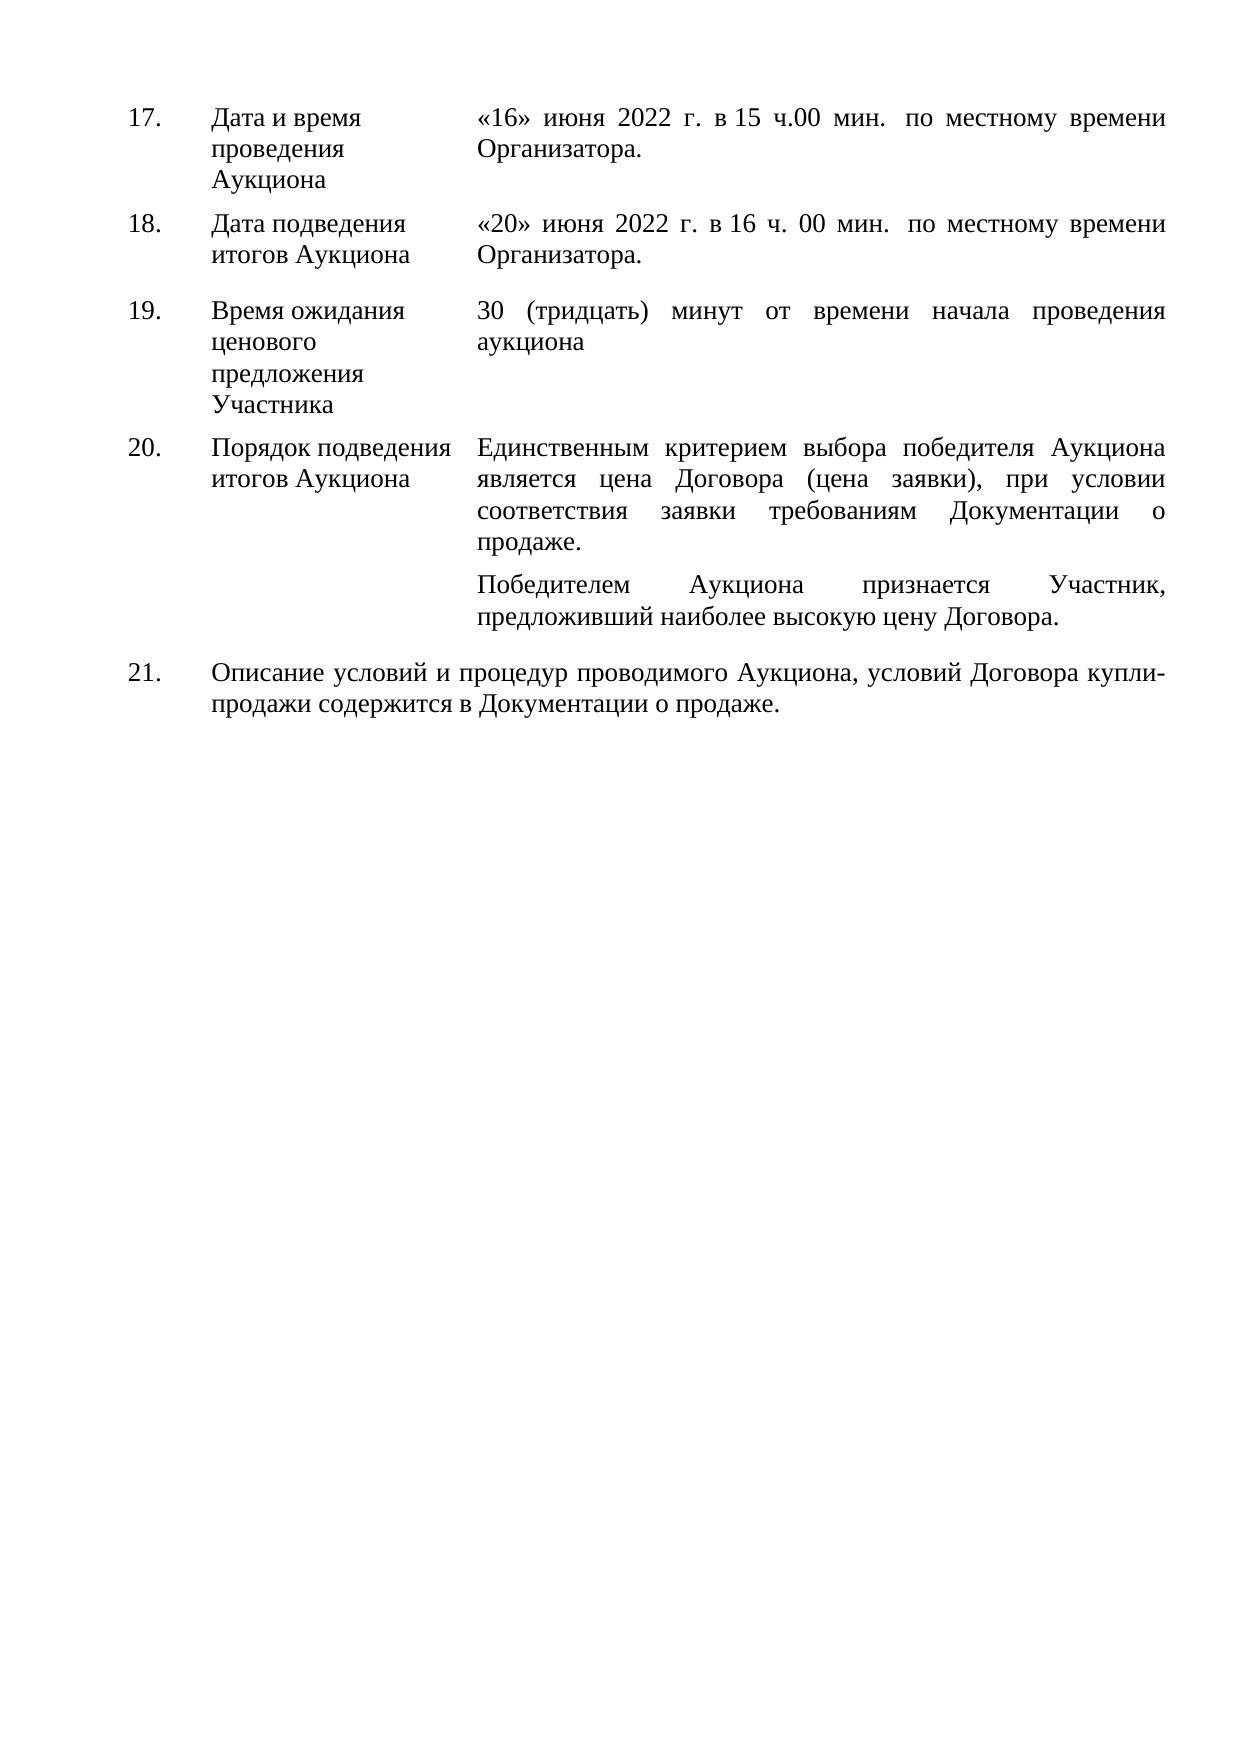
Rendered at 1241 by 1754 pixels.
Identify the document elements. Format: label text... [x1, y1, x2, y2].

table_cell [115, 89, 200, 194]
table_cell Описание условий и процедур проводимого Аукциона, условий Договора купли-продажи содержится в Документации о продаже. [200, 643, 1178, 731]
table_cell Дата и время проведения Аукциона [200, 89, 466, 194]
table_cell [115, 419, 200, 643]
table_cell [115, 643, 200, 731]
table_cell Единственным критерием выбора победителя Аукциона является цена Договора (цена заявки), при условии соответствия заявки требованиям Документации о продаже. Победителем Аукциона признается Участник, предложивший наиболее высокую цену Договора. [466, 419, 1178, 643]
table_cell Порядок подведения итогов Аукциона [200, 419, 466, 643]
table_cell [115, 195, 200, 282]
table_cell 30 (тридцать) минут от времени начала проведения аукциона [466, 282, 1178, 419]
table_cell «20» июня 2022 г. в 16 ч. 00 мин. по местному времени Организатора. [466, 195, 1178, 282]
table_cell «16» июня 2022 г. в 15 ч.00 мин. по местному времени Организатора. [466, 89, 1178, 194]
table_cell Дата подведения итогов Аукциона [200, 195, 466, 282]
table_cell Время ожидания ценового предложения Участника [200, 282, 466, 419]
table_cell [115, 282, 200, 419]
